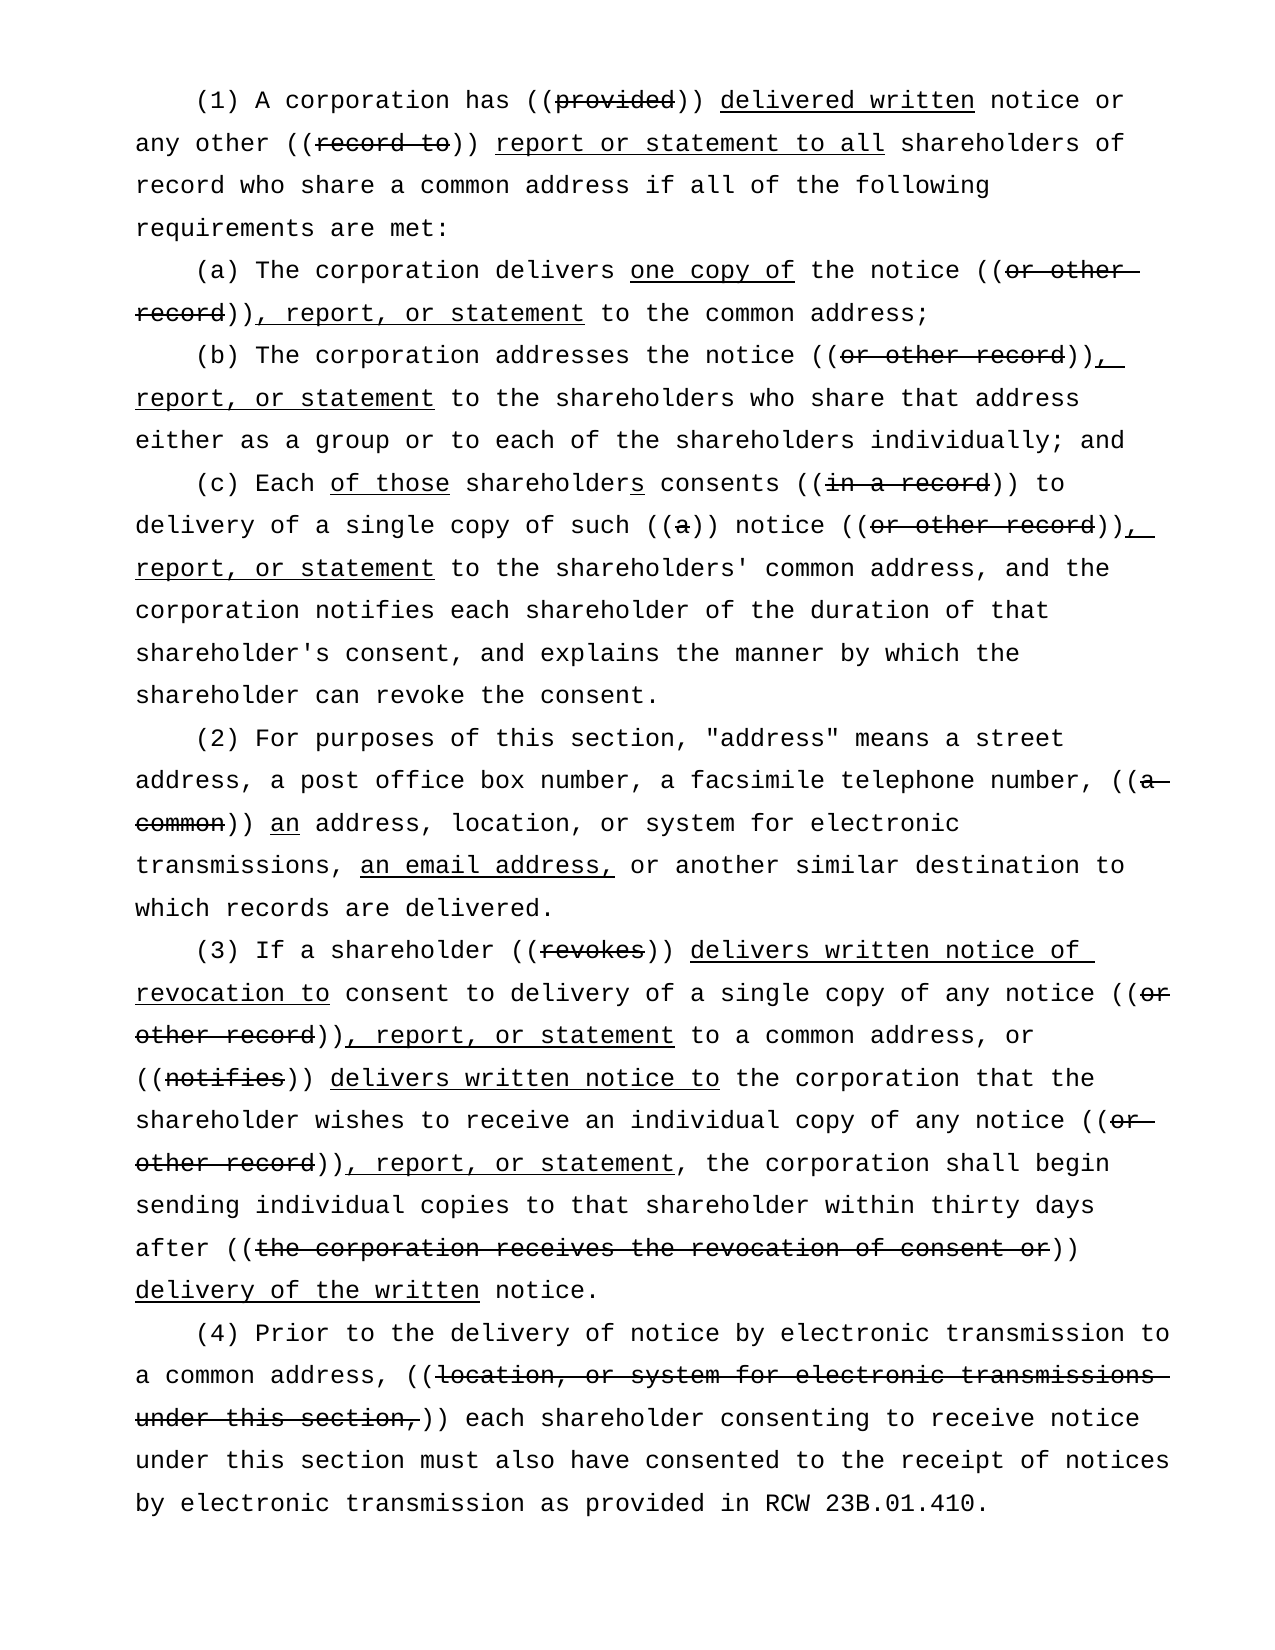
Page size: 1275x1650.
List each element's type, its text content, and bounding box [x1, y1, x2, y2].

text (b) The corporation addresses the notice ((or other record)), report, or statement to the shareholders who share that address either as a group or to each of the shareholders individually; and [135, 330, 1170, 457]
text (1) A corporation has ((provided)) delivered written notice or any other ((record to)) report or statement to all shareholders of record who share a common address if all of the following requirements are met: [135, 75, 1170, 245]
text (c) Each of those shareholders consents ((in a record)) to delivery of a single copy of such ((a)) notice ((or other record)), report, or statement to the shareholders' common address, and the corporation notifies each shareholder of the duration of that shareholder's consent, and explains the manner by which the shareholder can revoke the consent. [135, 457, 1170, 712]
text (2) For purposes of this section, "address" means a street address, a post office box number, a facsimile telephone number, ((a common)) an address, location, or system for electronic transmissions, an email address, or another similar destination to which records are delivered. [135, 712, 1170, 925]
text (3) If a shareholder ((revokes)) delivers written notice of revocation to consent to delivery of a single copy of any notice ((or other record)), report, or statement to a common address, or ((notifies)) delivers written notice to the corporation that the shareholder wishes to receive an individual copy of any notice ((or other record)), report, or statement, the corporation shall begin sending individual copies to that shareholder within thirty days after ((the corporation receives the revocation of consent or)) delivery of the written notice. [135, 925, 1170, 1307]
text (a) The corporation delivers one copy of the notice ((or other record)), report, or statement to the common address; [135, 245, 1170, 330]
text (4) Prior to the delivery of notice by electronic transmission to a common address, ((location, or system for electronic transmissions under this section,)) each shareholder consenting to receive notice under this section must also have consented to the receipt of notices by electronic transmission as provided in RCW 23B.01.410. [135, 1307, 1170, 1520]
